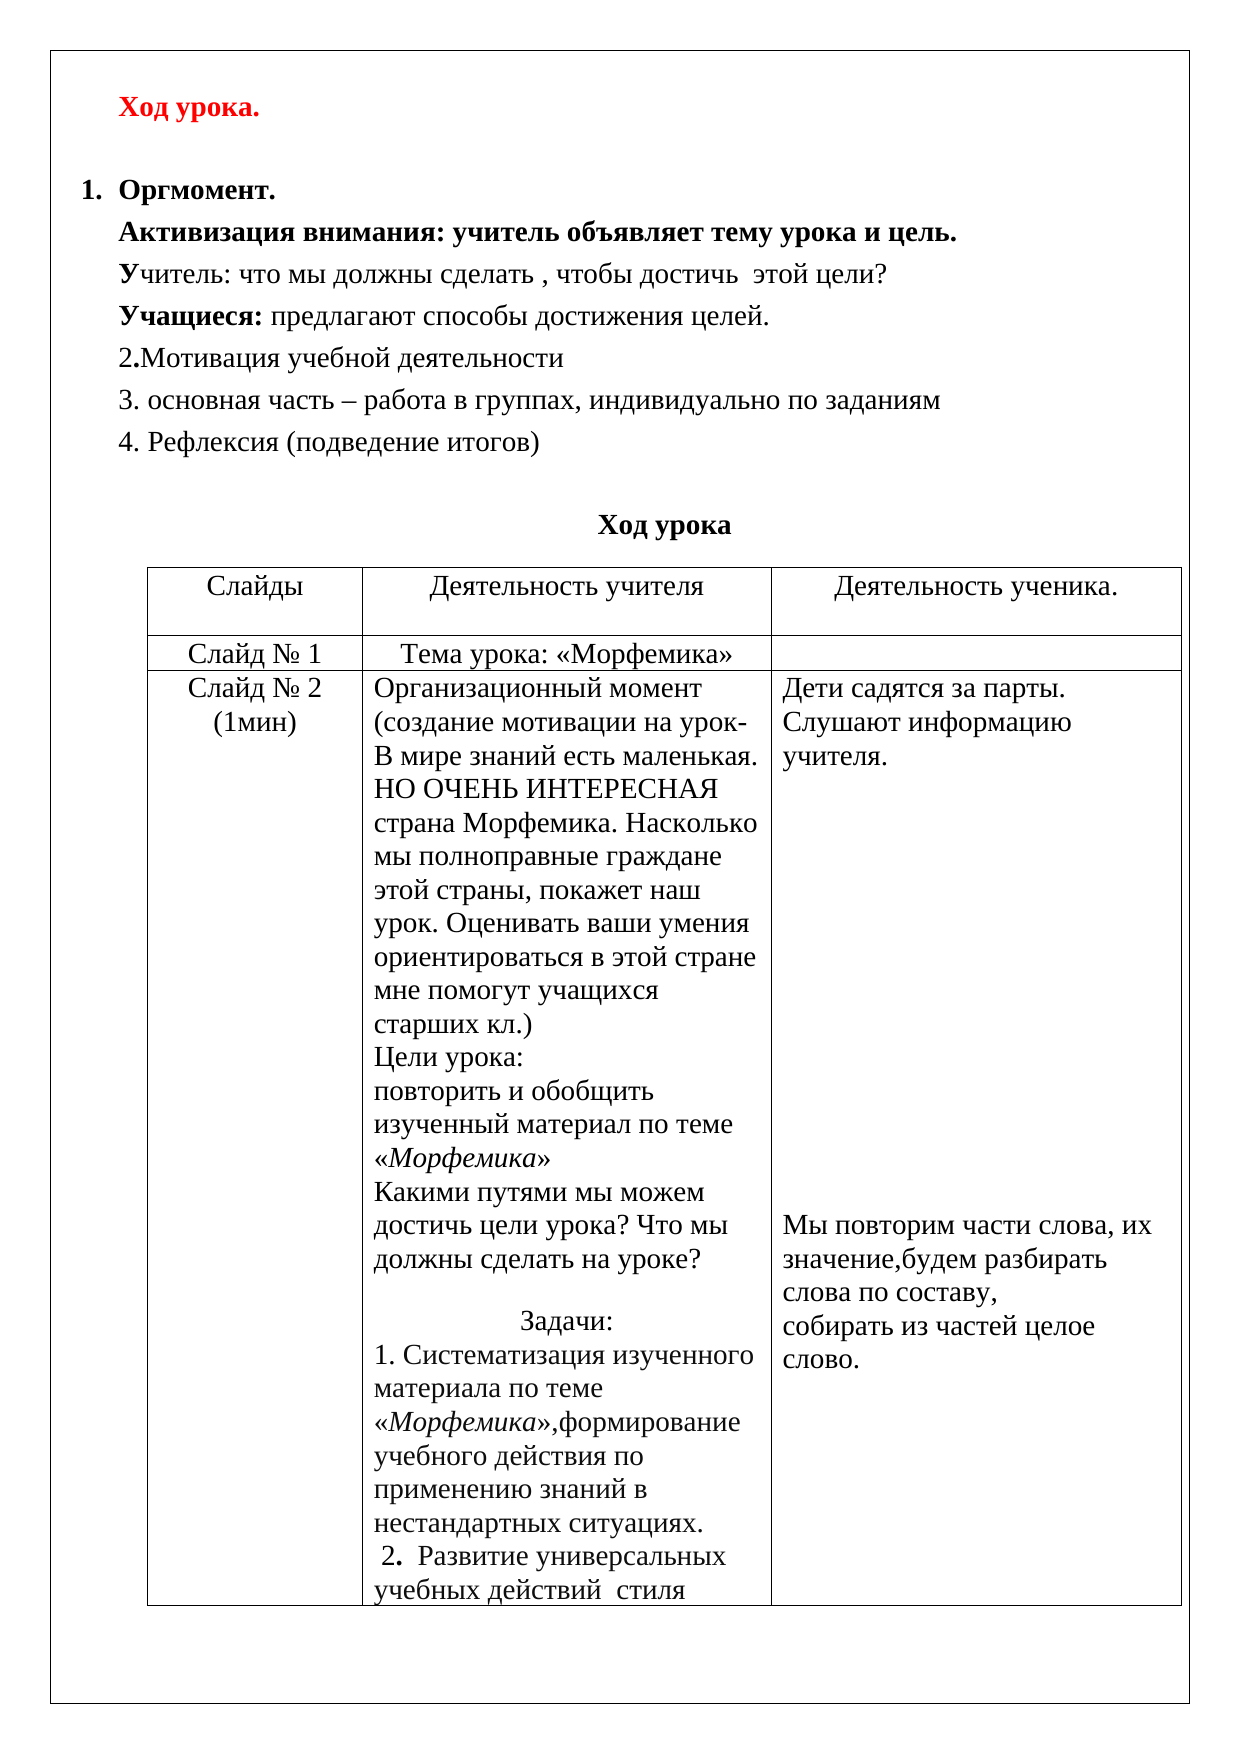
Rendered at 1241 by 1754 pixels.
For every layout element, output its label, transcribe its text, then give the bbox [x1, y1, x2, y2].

text Активизация внимания: учитель объявляет тему урока и цель. [118, 214, 1152, 248]
text Ход урока. [118, 89, 1152, 122]
text 3. основная часть – работа в группах, индивидуально по заданиям [118, 382, 1152, 415]
text Учащиеся: предлагают способы достижения целей. [118, 298, 1152, 332]
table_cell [363, 671, 771, 1605]
table_cell Слайд № 2 (1мин) [148, 671, 362, 1605]
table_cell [772, 671, 1181, 1605]
table_header Деятельность учителя [363, 568, 771, 635]
table_header Слайды [148, 568, 362, 635]
table_cell Слайд № 1 [148, 636, 362, 669]
text 4. Рефлексия (подведение итогов) [118, 424, 1152, 457]
table_header Деятельность ученика. [772, 568, 1181, 635]
text 2.Мотивация учебной деятельности [118, 340, 1152, 373]
text Учитель: что мы должны сделать , чтобы достичь этой цели? [118, 256, 1152, 290]
table_cell [772, 636, 1181, 669]
table_cell Тема урока: «Морфемика» [363, 636, 771, 669]
text Ход урока [177, 507, 1152, 541]
list Оргмомент. [81, 172, 1152, 206]
